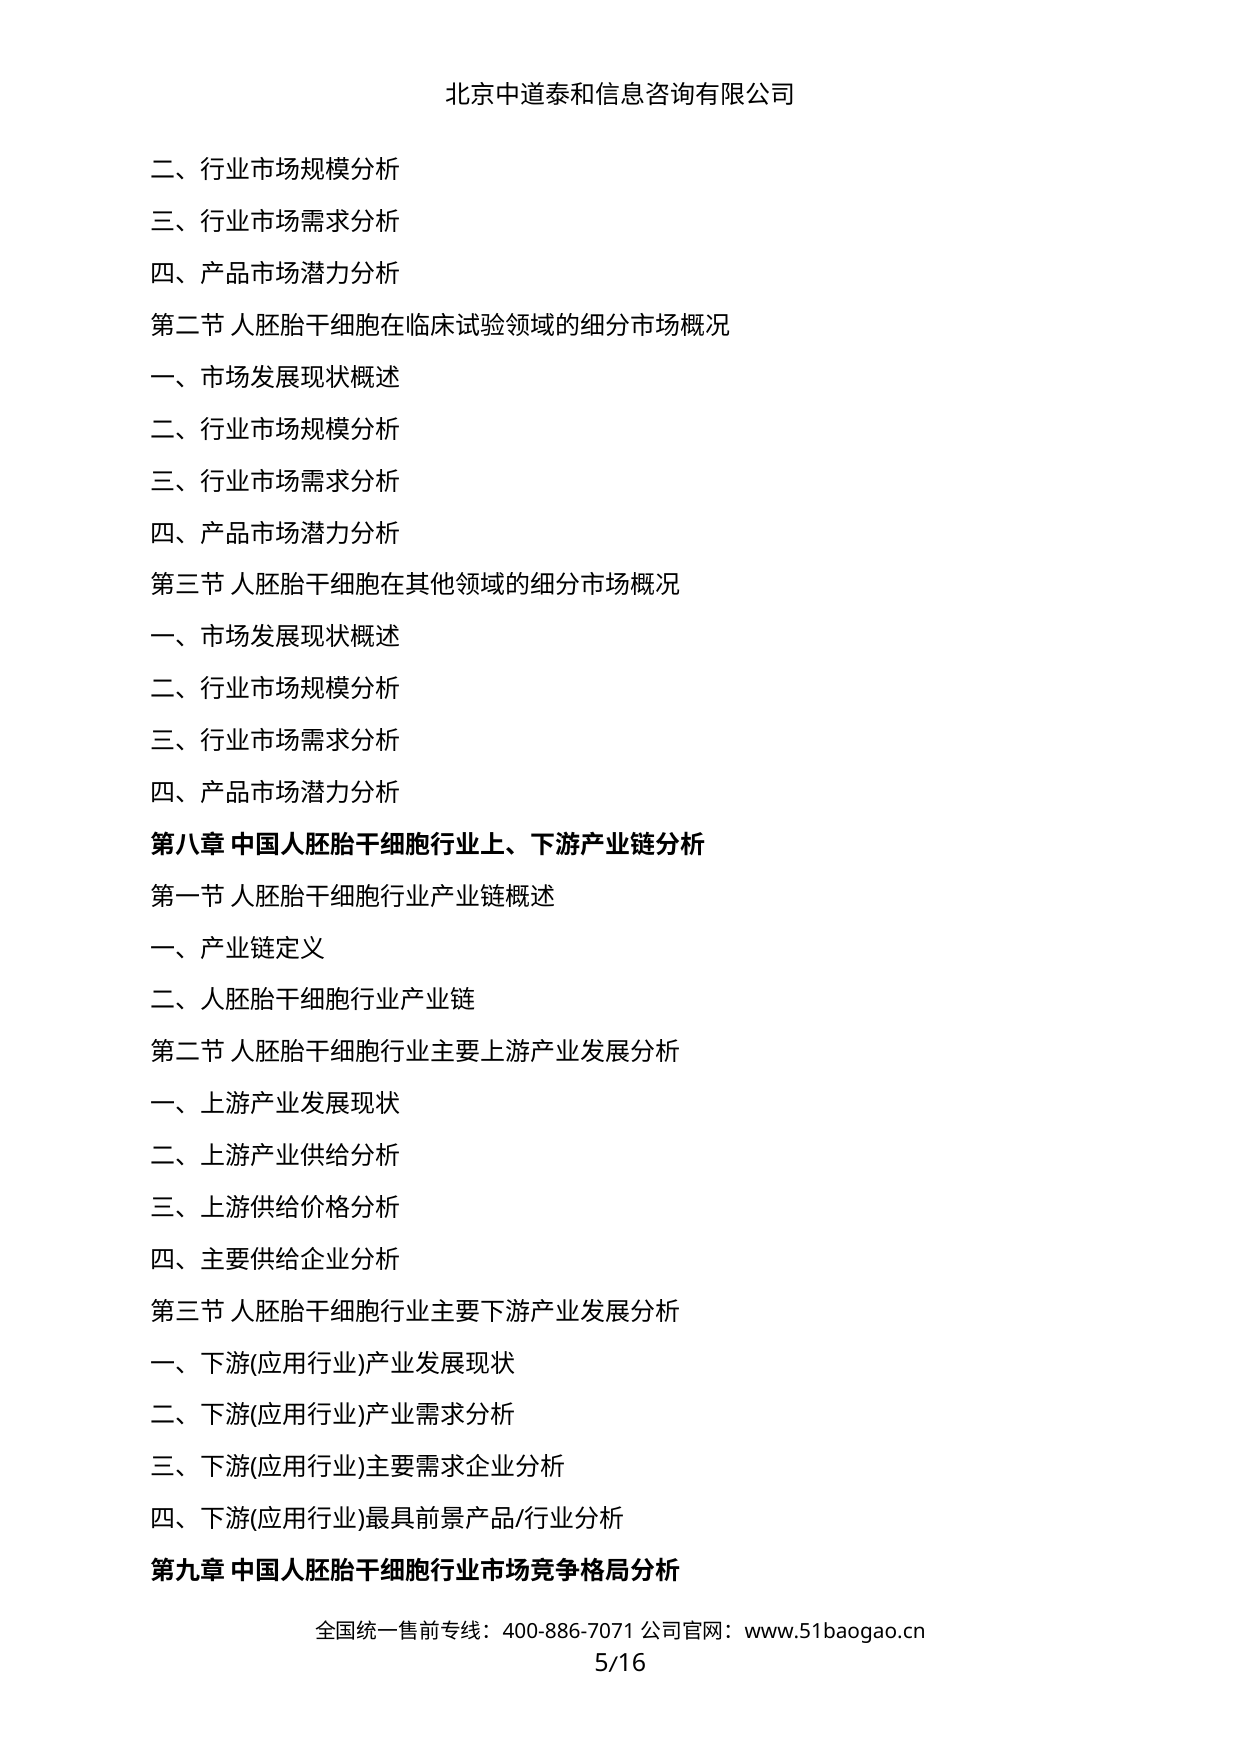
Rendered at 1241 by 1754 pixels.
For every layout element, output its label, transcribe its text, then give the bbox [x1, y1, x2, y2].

text 第二节 人胚胎干细胞在临床试验领域的细分市场概况 [150, 306, 1090, 342]
text 第九章 中国人胚胎干细胞行业市场竞争格局分析 [150, 1551, 1090, 1587]
text 四、主要供给企业分析 [150, 1239, 1090, 1276]
text 四、产品市场潜力分析 [150, 513, 1090, 549]
text 一、市场发展现状概述 [150, 357, 1090, 394]
text 二、上游产业供给分析 [150, 1136, 1090, 1172]
text 三、行业市场需求分析 [150, 202, 1090, 238]
text 第一节 人胚胎干细胞行业产业链概述 [150, 876, 1090, 912]
text 第三节 人胚胎干细胞在其他领域的细分市场概况 [150, 565, 1090, 601]
text 一、上游产业发展现状 [150, 1084, 1090, 1120]
text 二、人胚胎干细胞行业产业链 [150, 980, 1090, 1016]
text 一、产业链定义 [150, 928, 1090, 964]
text 三、上游供给价格分析 [150, 1187, 1090, 1224]
text 四、产品市场潜力分析 [150, 772, 1090, 809]
text 一、下游(应用行业)产业发展现状 [150, 1343, 1090, 1379]
text 二、下游(应用行业)产业需求分析 [150, 1395, 1090, 1431]
text 第二节 人胚胎干细胞行业主要上游产业发展分析 [150, 1032, 1090, 1068]
text 二、行业市场规模分析 [150, 409, 1090, 446]
text 二、行业市场规模分析 [150, 669, 1090, 705]
text 三、行业市场需求分析 [150, 461, 1090, 497]
text 三、行业市场需求分析 [150, 721, 1090, 757]
text 三、下游(应用行业)主要需求企业分析 [150, 1447, 1090, 1483]
text 四、下游(应用行业)最具前景产品/行业分析 [150, 1499, 1090, 1535]
text 一、市场发展现状概述 [150, 617, 1090, 653]
text 第三节 人胚胎干细胞行业主要下游产业发展分析 [150, 1291, 1090, 1327]
text 第八章 中国人胚胎干细胞行业上、下游产业链分析 [150, 824, 1090, 861]
text 四、产品市场潜力分析 [150, 254, 1090, 290]
text 二、行业市场规模分析 [150, 150, 1090, 186]
